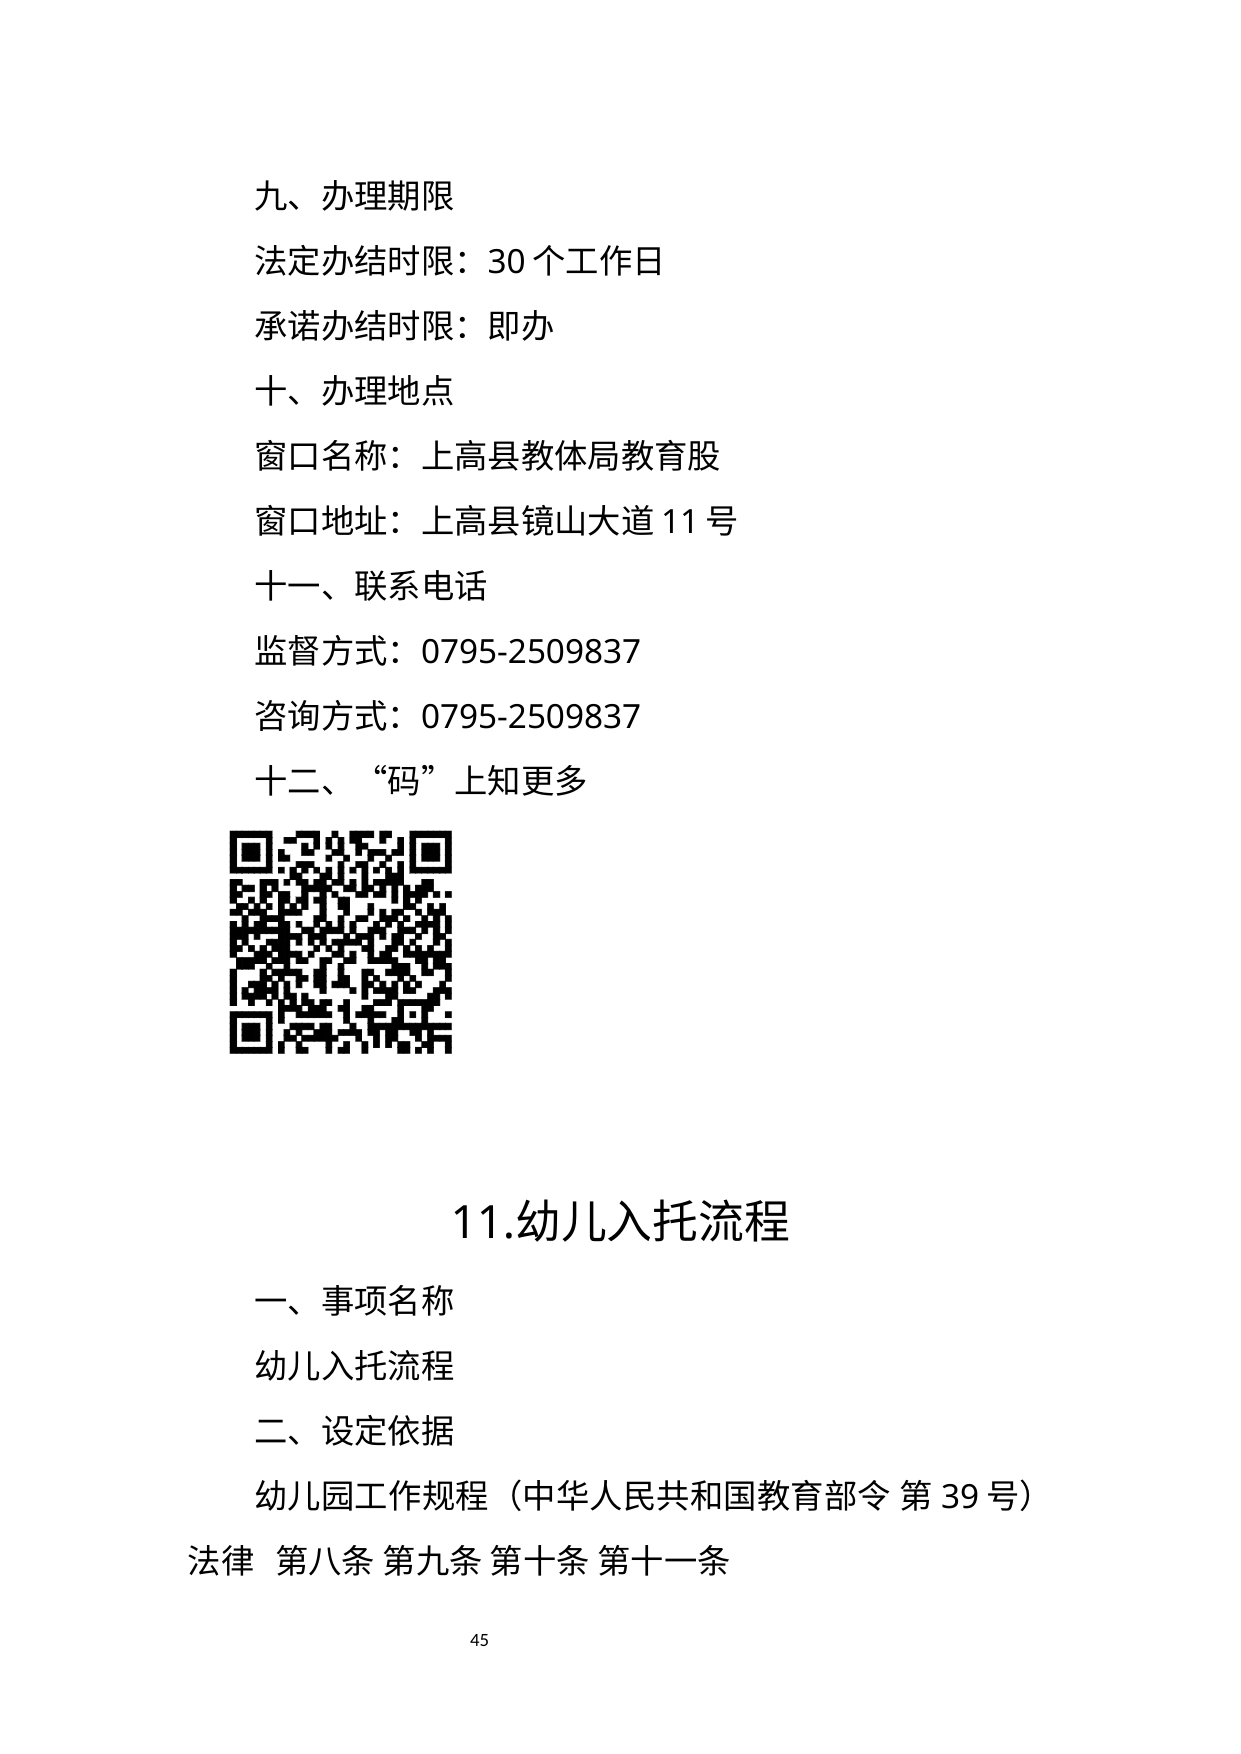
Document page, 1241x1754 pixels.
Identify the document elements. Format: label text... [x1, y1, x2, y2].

text 二、设定依据 [187, 1397, 1053, 1462]
text 11.幼儿入托流程 [187, 1169, 1053, 1267]
text 一、事项名称 [187, 1267, 1053, 1332]
text 十、办理地点 [187, 357, 1053, 422]
text 幼儿园工作规程（中华人民共和国教育部令 第39号）法律 第八条 第九条 第十条 第十一条 [187, 1462, 1053, 1592]
text 十二、“码”上知更多 [187, 747, 1053, 812]
text 咨询方式：0795-2509837 [187, 682, 1053, 747]
text 法定办结时限：30个工作日 [187, 227, 1053, 292]
picture [222, 823, 459, 1061]
text 窗口名称：上高县教体局教育股 [187, 422, 1053, 487]
text 监督方式：0795-2509837 [187, 617, 1053, 682]
text 十一、联系电话 [187, 552, 1053, 617]
text 承诺办结时限：即办 [187, 292, 1053, 357]
text 幼儿入托流程 [187, 1332, 1053, 1397]
text 窗口地址：上高县镜山大道11号 [187, 487, 1053, 552]
text 九、办理期限 [187, 162, 1053, 227]
